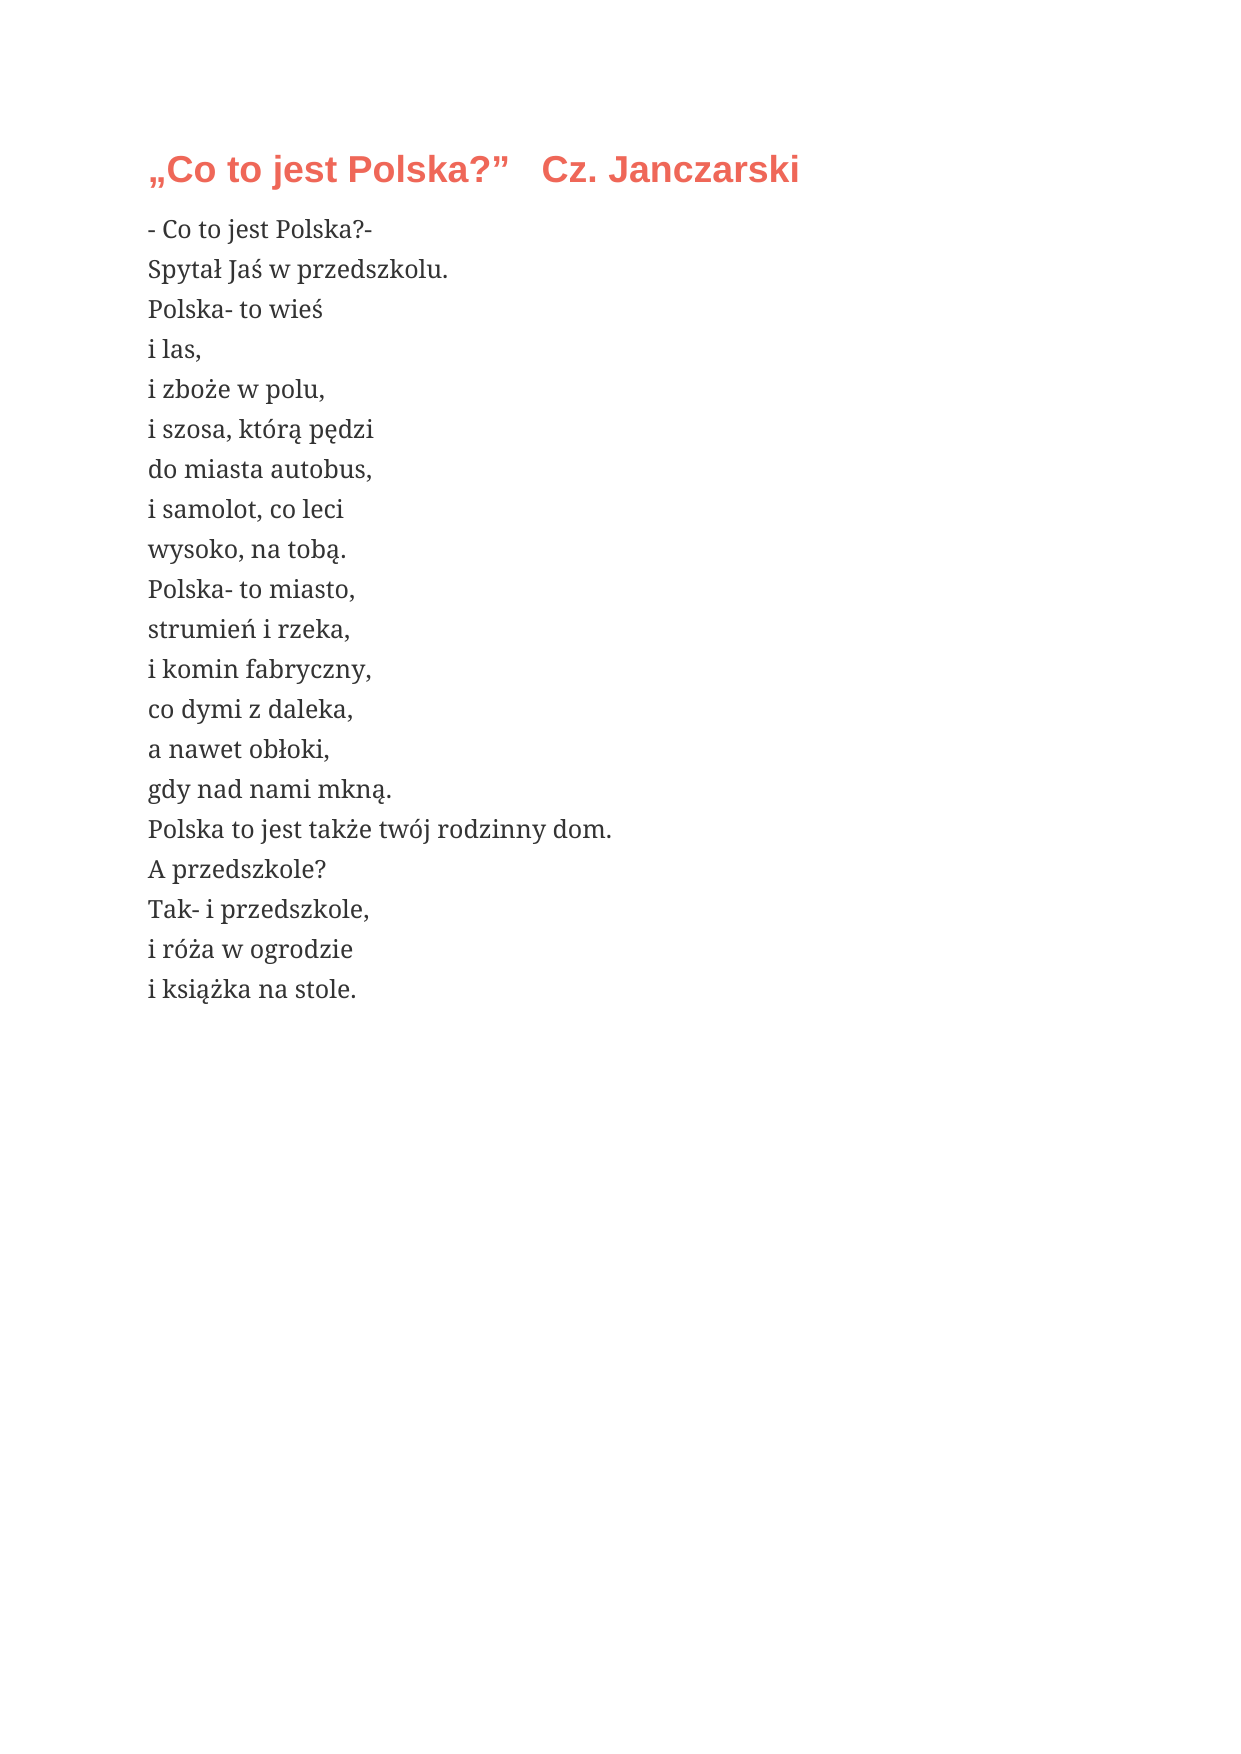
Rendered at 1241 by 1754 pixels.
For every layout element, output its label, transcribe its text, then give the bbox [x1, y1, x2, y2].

text „Co to jest Polska?” Cz. Janczarski [148, 148, 1093, 191]
text - Co to jest Polska?- Spytał Jaś w przedszkolu. Polska- to wieś i las, i zboże w polu, i szosa, którą pędzi do miasta autobus, i samolot, co leci wysoko, na tobą. Polska- to miasto, strumień i rzeka, i komin fabryczny, co dymi z daleka, a nawet obłoki, gdy nad nami mkną. Polska to jest także twój rodzinny dom. A przedszkole? Tak- i przedszkole, i róża w ogrodzie i książka na stole. [148, 206, 1093, 1006]
